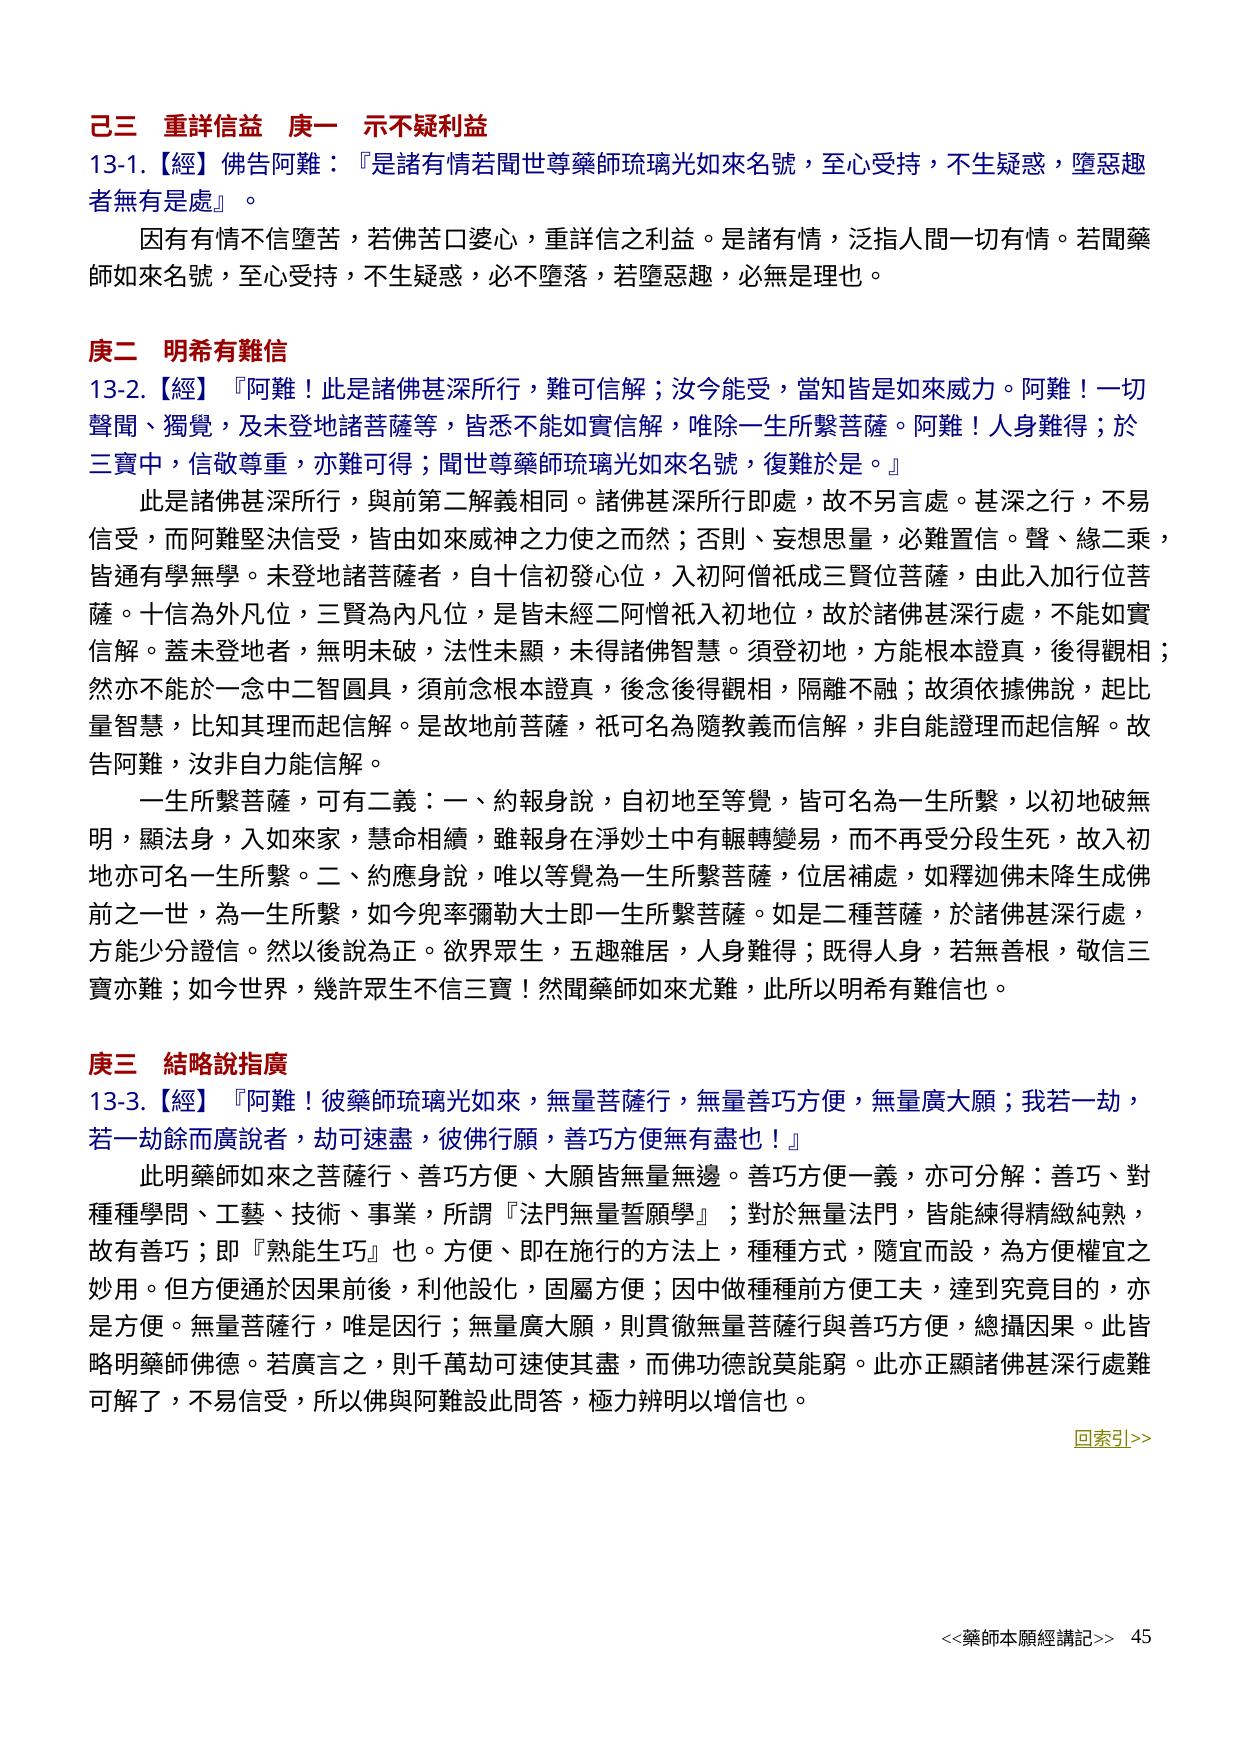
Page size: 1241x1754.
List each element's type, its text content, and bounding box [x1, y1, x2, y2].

text 此明藥師如來之菩薩行、善巧方便、大願皆無量無邊。善巧方便一義，亦可分解：善巧、對種種學問、工藝、技術、事業，所謂『法門無量誓願學』；對於無量法門，皆能練得精緻純熟，故有善巧；即『熟能生巧』也。方便、即在施行的方法上，種種方式，隨宜而設，為方便權宜之妙用。但方便通於因果前後，利他設化，固屬方便；因中做種種前方便工夫，達到究竟目的，亦是方便。無量菩薩行，唯是因行；無量廣大願，則貫徹無量菩薩行與善巧方便，總攝因果。此皆略明藥師佛德。若廣言之，則千萬劫可速使其盡，而佛功德說莫能窮。此亦正顯諸佛甚深行處難可解了，不易信受，所以佛與阿難設此問答，極力辨明以增信也。 [89, 1156, 1152, 1418]
text 一生所繫菩薩，可有二義：一、約報身說，自初地至等覺，皆可名為一生所繫，以初地破無明，顯法身，入如來家，慧命相續，雖報身在淨妙土中有輾轉變易，而不再受分段生死，故入初地亦可名一生所繫。二、約應身說，唯以等覺為一生所繫菩薩，位居補處，如釋迦佛未降生成佛前之一世，為一生所繫，如今兜率彌勒大士即一生所繫菩薩。如是二種菩薩，於諸佛甚深行處，方能少分證信。然以後說為正。欲界眾生，五趣雜居，人身難得；既得人身，若無善根，敬信三寶亦難；如今世界，幾許眾生不信三寶！然聞藥師如來尤難，此所以明希有難信也。 [89, 781, 1152, 1006]
subtitle 庚二 明希有難信 [89, 331, 1152, 368]
text 回索引>> [89, 1418, 1152, 1456]
subtitle 13-2.【經】『阿難！此是諸佛甚深所行，難可信解；汝今能受，當知皆是如來威力。阿難！一切聲聞、獨覺，及未登地諸菩薩等，皆悉不能如實信解，唯除一生所繫菩薩。阿難！人身難得；於三寶中，信敬尊重，亦難可得；聞世尊藥師琉璃光如來名號，復難於是。』 [89, 368, 1152, 481]
subtitle 13-1.【經】佛告阿難：『是諸有情若聞世尊藥師琉璃光如來名號，至心受持，不生疑惑，墮惡趣者無有是處』。 [89, 143, 1152, 218]
subtitle 13-3.【經】『阿難！彼藥師琉璃光如來，無量菩薩行，無量善巧方便，無量廣大願；我若一劫，若一劫餘而廣說者，劫可速盡，彼佛行願，善巧方便無有盡也！』 [89, 1081, 1152, 1156]
text 因有有情不信墮苦，若佛苦口婆心，重詳信之利益。是諸有情，泛指人間一切有情。若聞藥師如來名號，至心受持，不生疑惑，必不墮落，若墮惡趣，必無是理也。 [89, 218, 1152, 293]
text 此是諸佛甚深所行，與前第二解義相同。諸佛甚深所行即處，故不另言處。甚深之行，不易信受，而阿難堅決信受，皆由如來威神之力使之而然；否則、妄想思量，必難置信。聲、緣二乘，皆通有學無學。未登地諸菩薩者，自十信初發心位，入初阿僧祇成三賢位菩薩，由此入加行位菩薩。十信為外凡位，三賢為內凡位，是皆未經二阿憎祇入初地位，故於諸佛甚深行處，不能如實信解。蓋未登地者，無明未破，法性未顯，未得諸佛智慧。須登初地，方能根本證真，後得觀相；然亦不能於一念中二智圓具，須前念根本證真，後念後得觀相，隔離不融；故須依據佛說，起比量智慧，比知其理而起信解。是故地前菩薩，祇可名為隨教義而信解，非自能證理而起信解。故告阿難，汝非自力能信解。 [89, 481, 1152, 781]
subtitle 庚三 結略說指廣 [89, 1043, 1152, 1081]
subtitle 己三 重詳信益 庚一 示不疑利益 [89, 106, 1152, 143]
